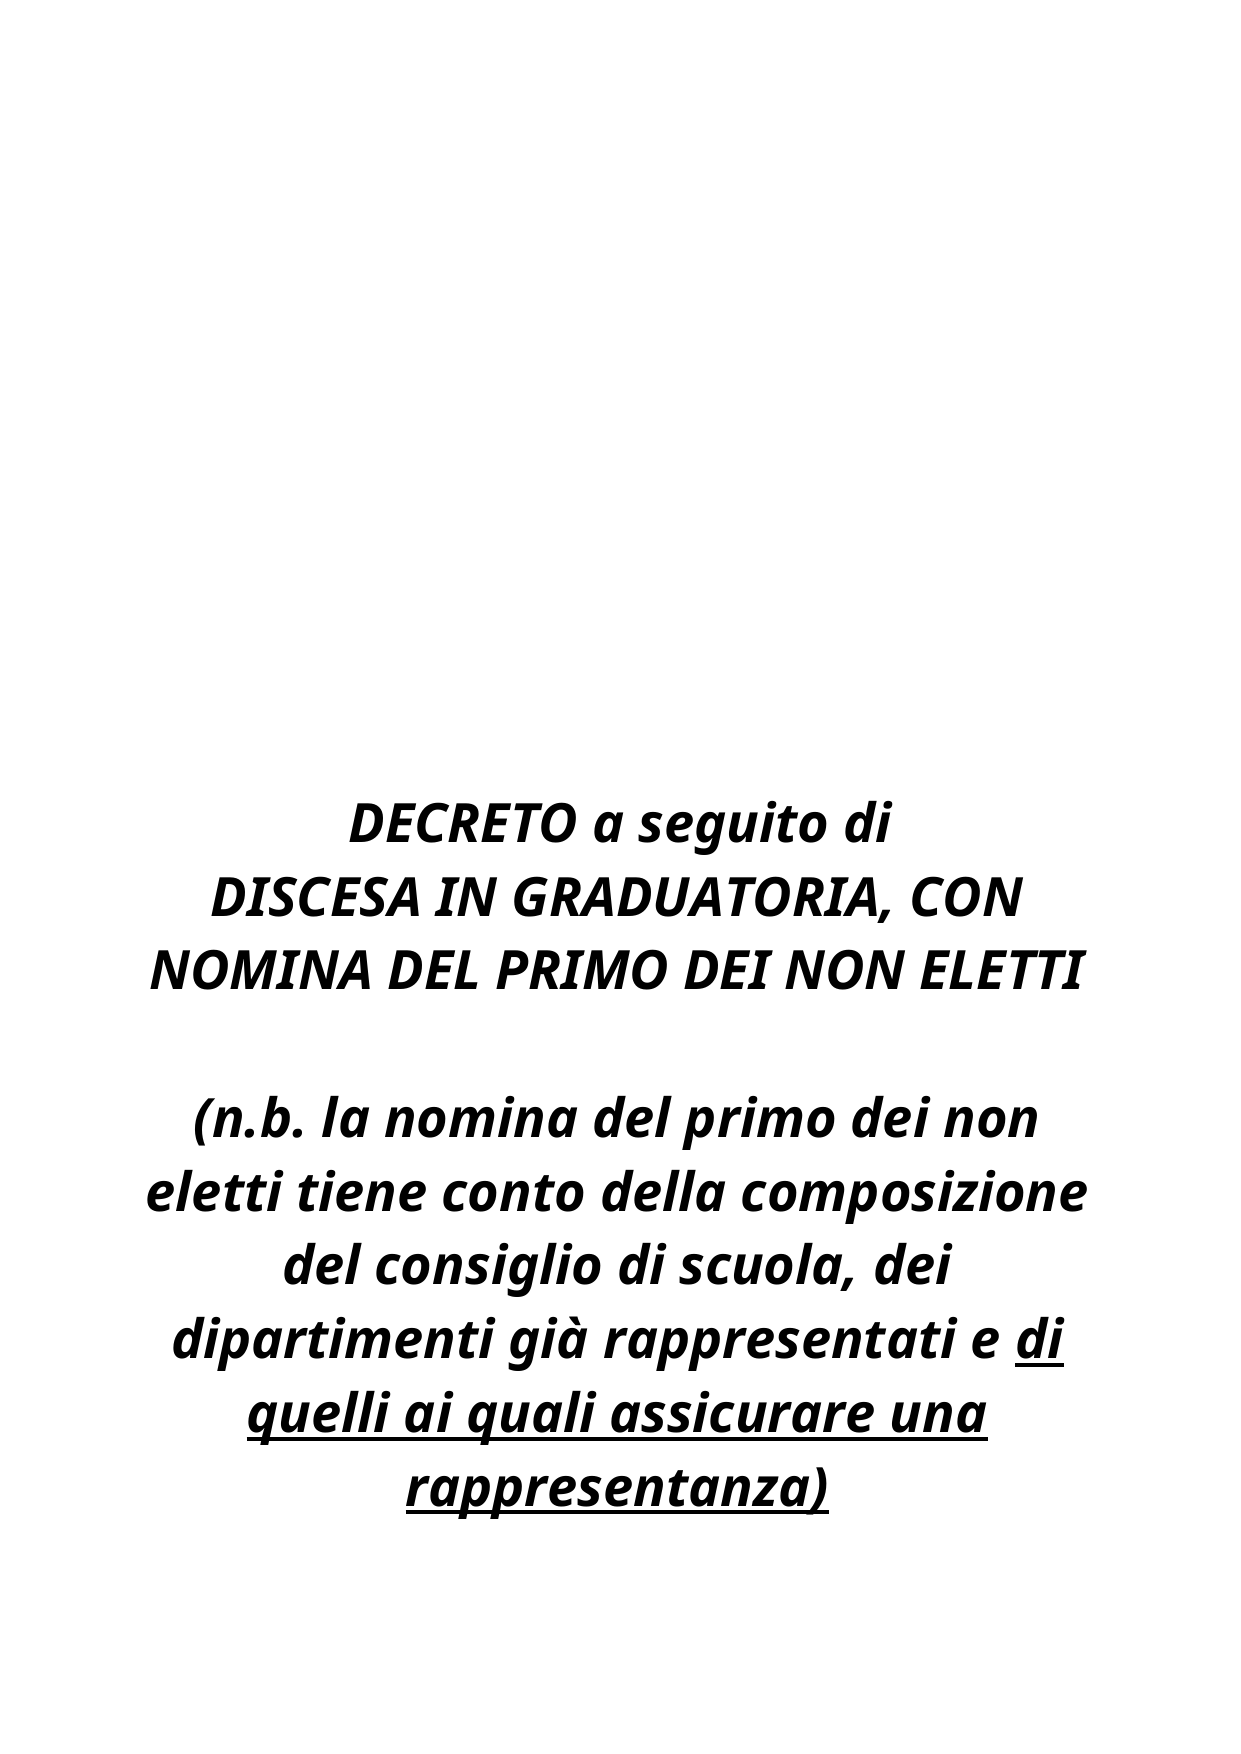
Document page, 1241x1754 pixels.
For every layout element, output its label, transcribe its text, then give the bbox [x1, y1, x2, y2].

title (n.b. la nomina del primo dei non eletti tiene conto della composizione del consiglio di scuola, dei dipartimenti già rappresentati e di quelli ai quali assicurare una rappresentanza) [118, 1079, 1122, 1522]
title DECRETO a seguito di [118, 784, 1122, 858]
title DISCESA IN GRADUATORIA, CON NOMINA DEL PRIMO DEI NON ELETTI [118, 858, 1122, 1006]
